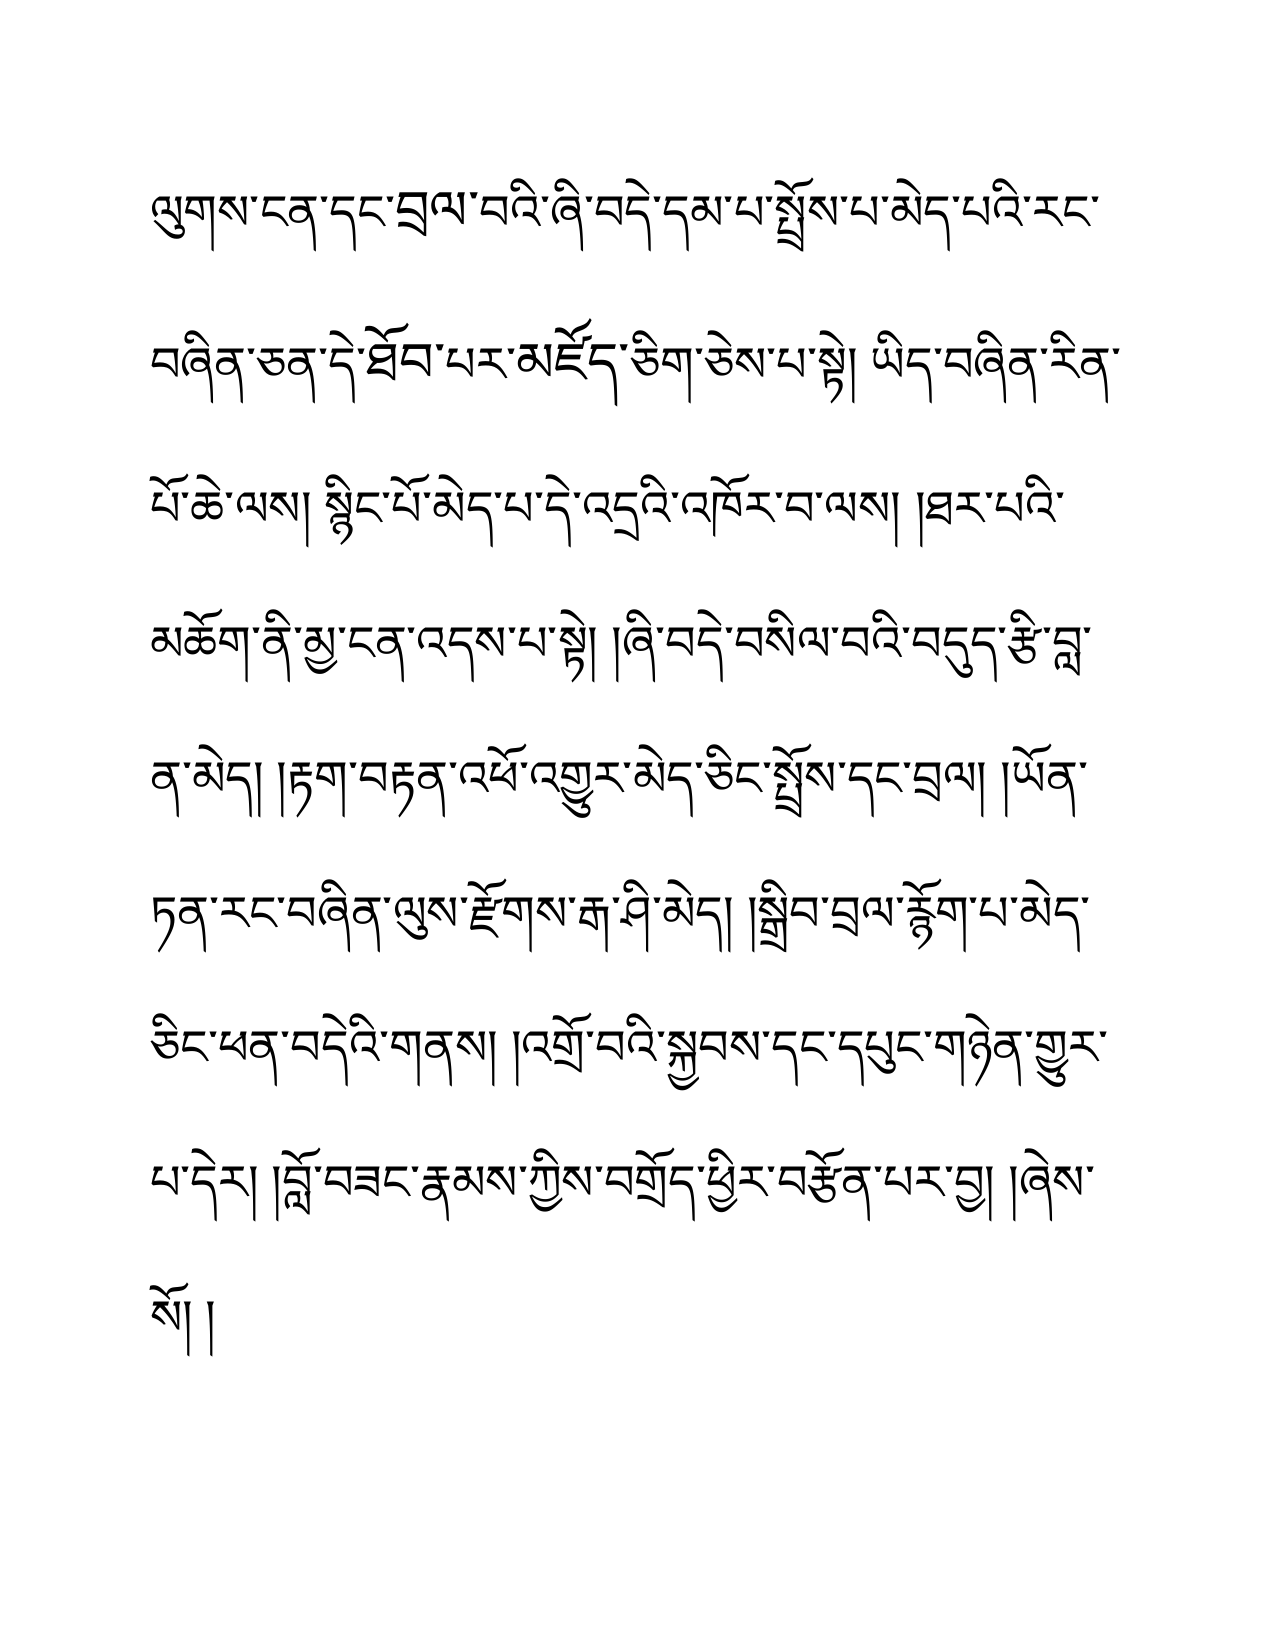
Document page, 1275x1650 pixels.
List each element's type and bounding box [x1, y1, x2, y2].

text [150, 150, 1125, 1399]
